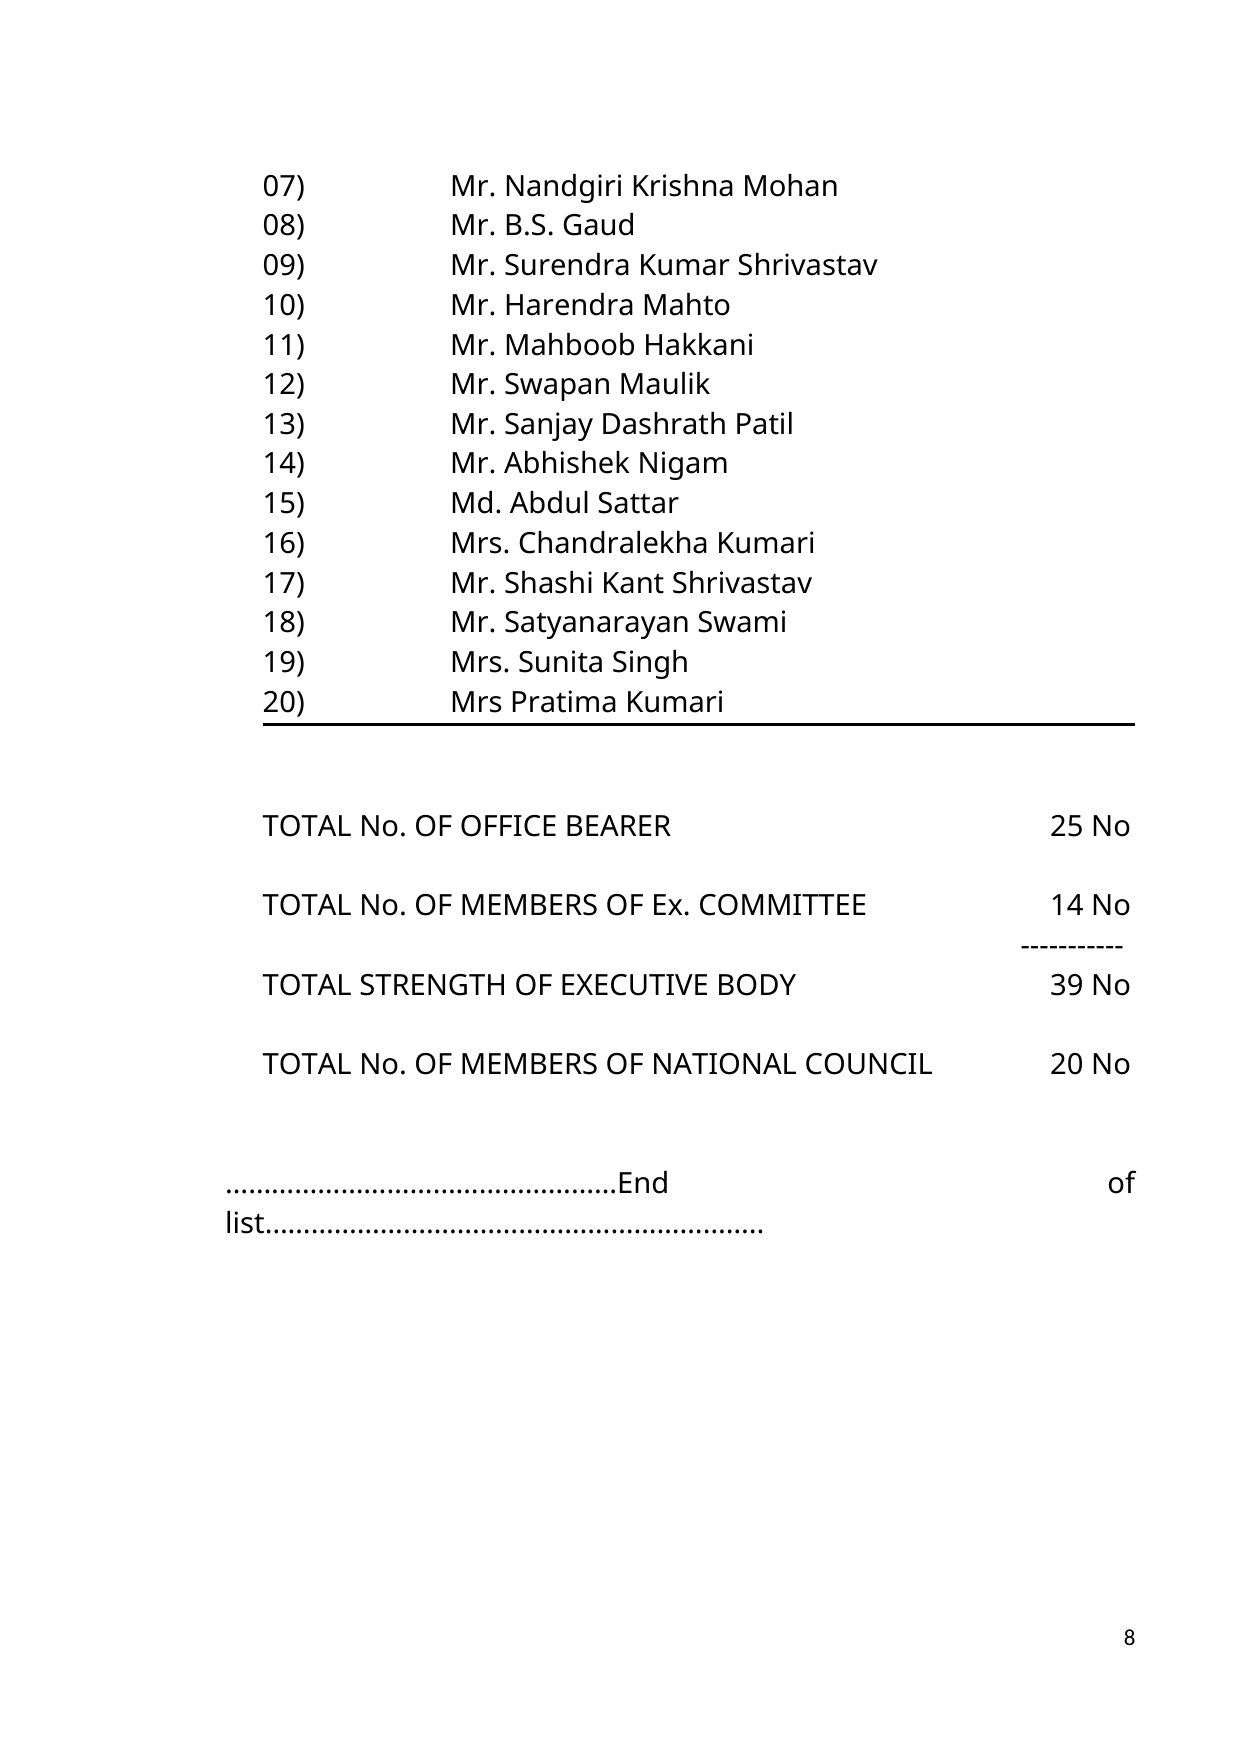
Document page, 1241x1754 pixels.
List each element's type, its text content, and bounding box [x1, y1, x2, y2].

text 09) Mr. Surendra Kumar Shrivastav [262, 244, 1135, 284]
text 12) Mr. Swapan Maulik [262, 363, 1135, 403]
list Mr. Satyanarayan Swami [262, 602, 1135, 641]
list ----------- [975, 924, 1135, 964]
list Mrs Pratima Kumari [262, 681, 1135, 726]
text 13) Mr. Sanjay Dashrath Patil [262, 403, 1135, 443]
text TOTAL No. OF MEMBERS OF Ex. COMMITTEE 14 No [262, 884, 1135, 924]
text 14) Mr. Abhishek Nigam [262, 443, 1135, 482]
text TOTAL No. OF MEMBERS OF NATIONAL COUNCIL 20 No [262, 1043, 1135, 1083]
text 11) Mr. Mahboob Hakkani [262, 324, 1135, 363]
text TOTAL No. OF OFFICE BEARER 25 No [262, 805, 1135, 845]
text 07) Mr. Nandgiri Krishna Mohan [262, 165, 1135, 205]
list Mrs. Chandralekha Kumari [262, 522, 1135, 562]
text ……………………………………………End of list……………………………………………………….. [225, 1162, 1135, 1242]
text TOTAL STRENGTH OF EXECUTIVE BODY 39 No [262, 964, 1135, 1004]
text 08) Mr. B.S. Gaud [262, 205, 1135, 244]
list Mr. Shashi Kant Shrivastav [262, 562, 1135, 602]
list Md. Abdul Sattar [262, 482, 1135, 522]
text 10) Mr. Harendra Mahto [262, 284, 1135, 324]
list Mrs. Sunita Singh [262, 641, 1135, 681]
